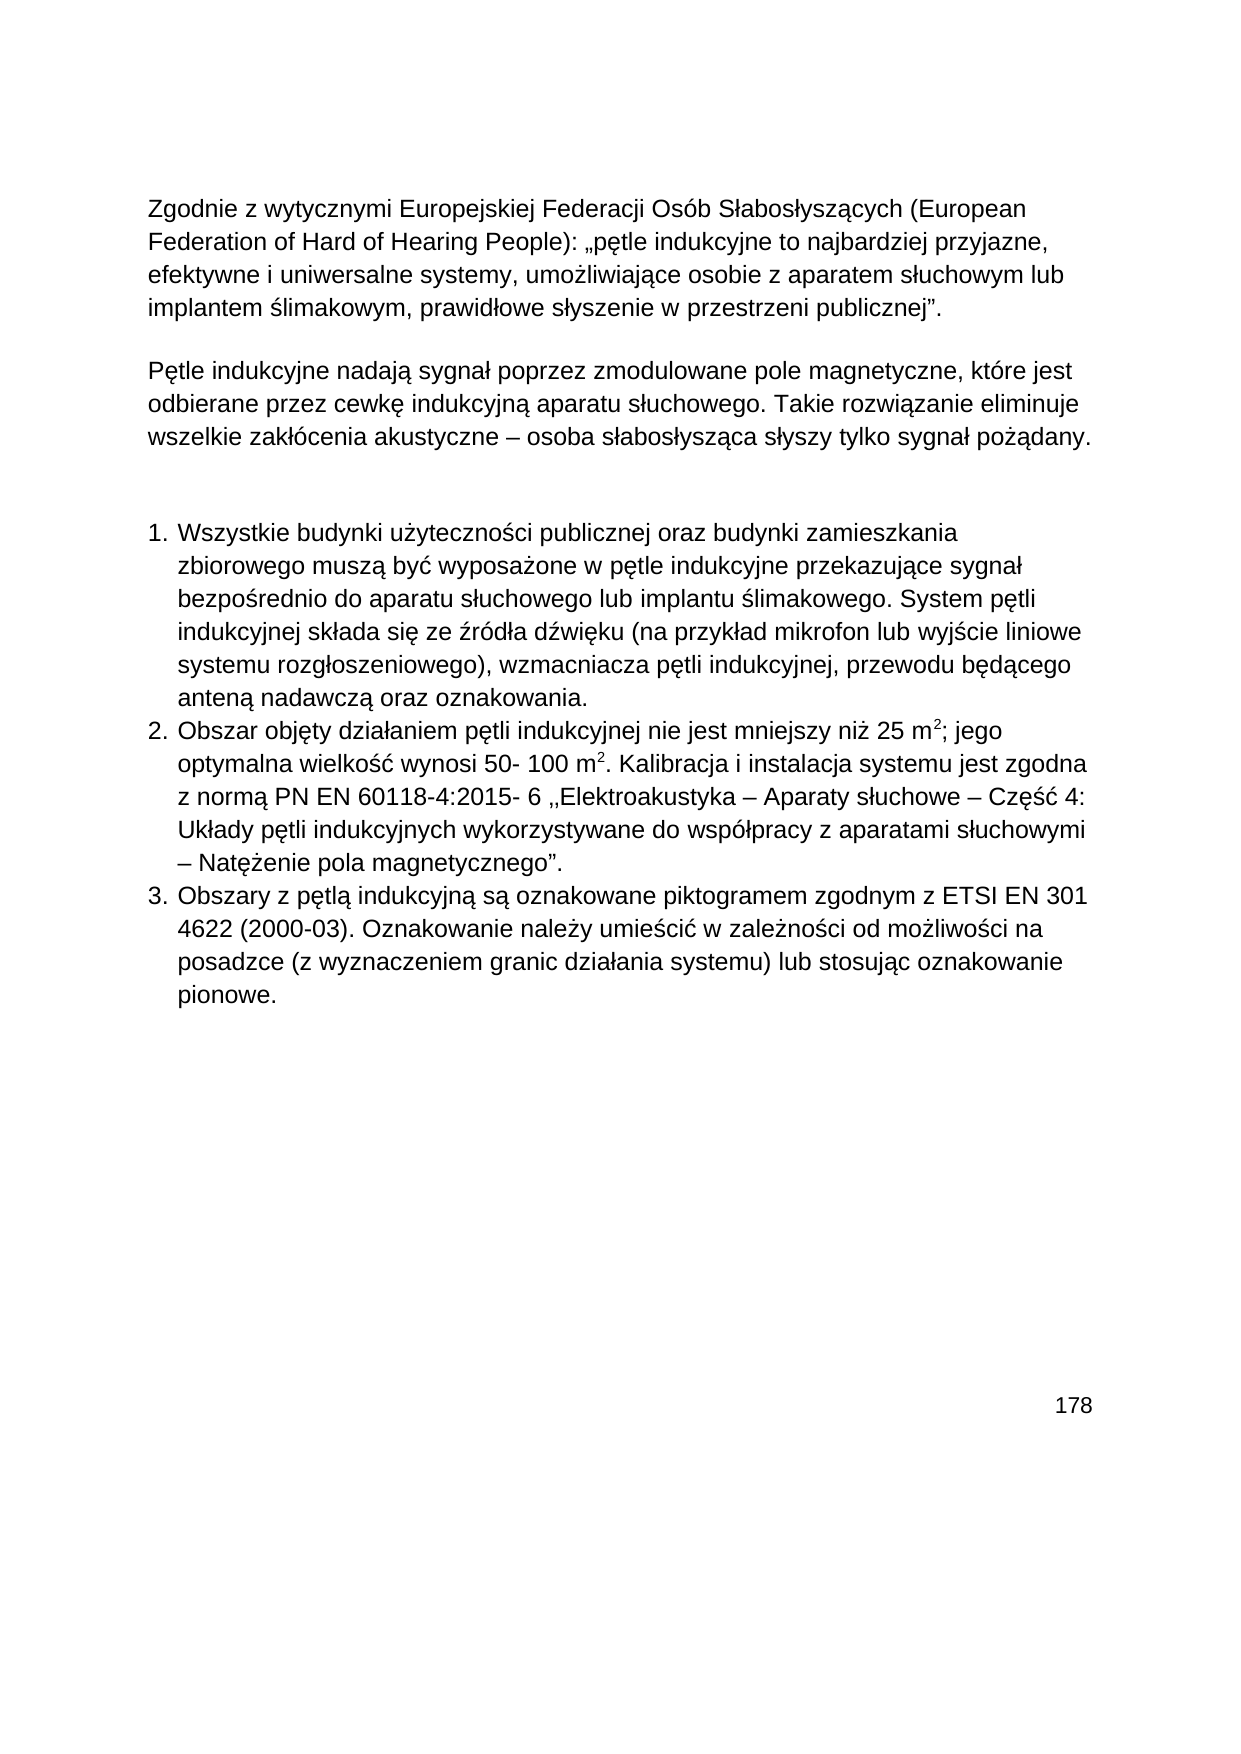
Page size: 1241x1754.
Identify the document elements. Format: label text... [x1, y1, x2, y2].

text Pętle indukcyjne nadają sygnał poprzez zmodulowane pole magnetyczne, które jest odbierane przez cewkę indukcyjną aparatu słuchowego. Takie rozwiązanie eliminuje wszelkie zakłócenia akustyczne – osoba słabosłysząca słyszy tylko sygnał pożądany. [148, 356, 1093, 514]
list Obszary z pętlą indukcyjną są oznakowane piktogramem zgodnym z ETSI EN 301 4622 (2000-03). Oznakowanie należy umieścić w zależności od możliwości na posadzce (z wyznaczeniem granic działania systemu) lub stosując oznakowanie pionowe. [148, 881, 1093, 1009]
text Zgodnie z wytycznymi Europejskiej Federacji Osób Słabosłyszących (European Federation of Hard of Hearing People): „pętle indukcyjne to najbardziej przyjazne, efektywne i uniwersalne systemy, umożliwiające osobie z aparatem słuchowym lub implantem ślimakowym, prawidłowe słyszenie w przestrzeni publicznej”. [148, 194, 1093, 352]
list Wszystkie budynki użyteczności publicznej oraz budynki zamieszkania zbiorowego muszą być wyposażone w pętle indukcyjne przekazujące sygnał bezpośrednio do aparatu słuchowego lub implantu ślimakowego. System pętli indukcyjnej składa się ze źródła dźwięku (na przykład mikrofon lub wyjście liniowe systemu rozgłoszeniowego), wzmacniacza pętli indukcyjnej, przewodu będącego anteną nadawczą oraz oznakowania. [148, 518, 1093, 712]
list Obszar objęty działaniem pętli indukcyjnej nie jest mniejszy niż 25 m2; jego optymalna wielkość wynosi 50- 100 m2. Kalibracja i instalacja systemu jest zgodna z normą PN EN 60118-4:2015- 6 ‚‚Elektroakustyka – Aparaty słuchowe – Część 4: Układy pętli indukcyjnych wykorzystywane do współpracy z aparatami słuchowymi – Natężenie pola magnetycznego”. [148, 716, 1093, 877]
